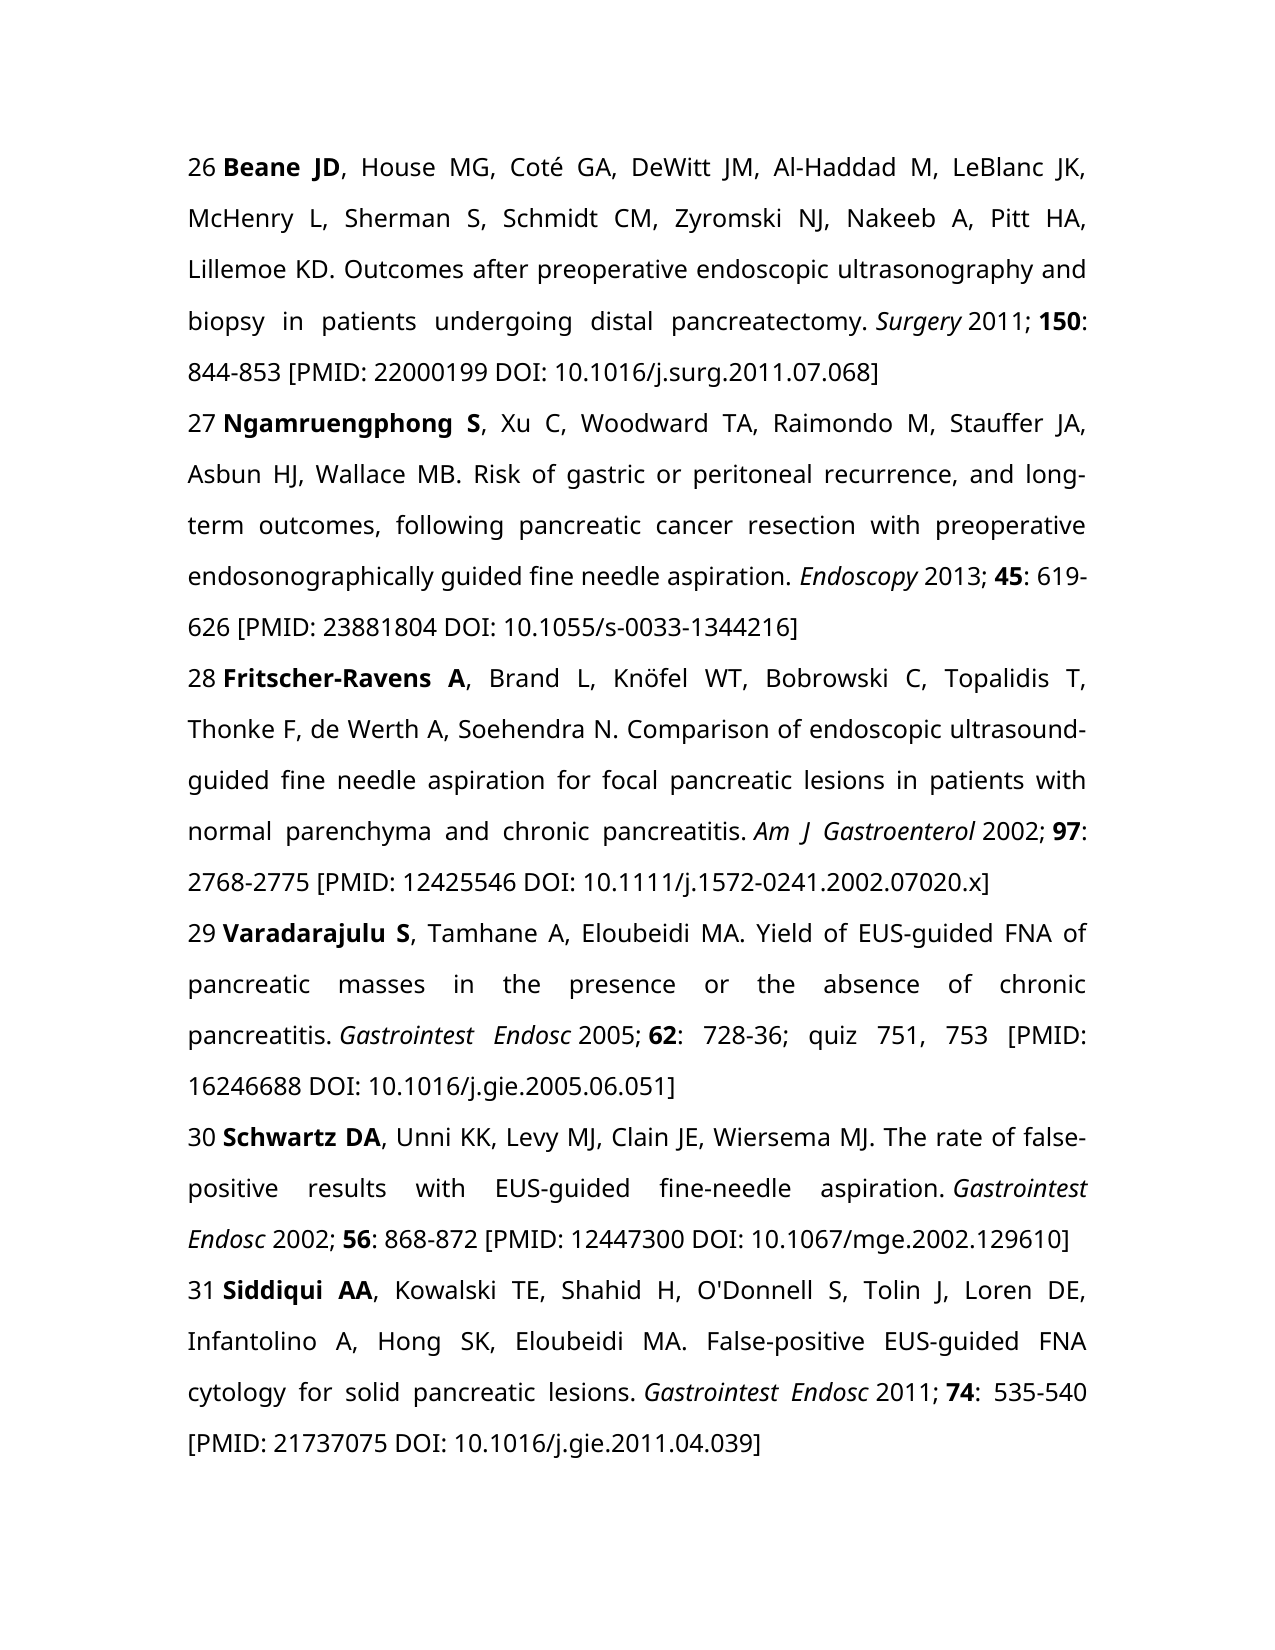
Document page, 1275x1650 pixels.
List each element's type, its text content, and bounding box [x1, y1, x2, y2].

text 26 Beane JD, House MG, Coté GA, DeWitt JM, Al-Haddad M, LeBlanc JK, McHenry L, Sherman S, Schmidt CM, Zyromski NJ, Nakeeb A, Pitt HA, Lillemoe KD. Outcomes after preoperative endoscopic ultrasonography and biopsy in patients undergoing distal pancreatectomy. Surgery 2011; 150: 844-853 [PMID: 22000199 DOI: 10.1016/j.surg.2011.07.068] [187, 150, 1087, 388]
text 31 Siddiqui AA, Kowalski TE, Shahid H, O'Donnell S, Tolin J, Loren DE, Infantolino A, Hong SK, Eloubeidi MA. False-positive EUS-guided FNA cytology for solid pancreatic lesions. Gastrointest Endosc 2011; 74: 535-540 [PMID: 21737075 DOI: 10.1016/j.gie.2011.04.039] [187, 1273, 1087, 1460]
text 28 Fritscher-Ravens A, Brand L, Knöfel WT, Bobrowski C, Topalidis T, Thonke F, de Werth A, Soehendra N. Comparison of endoscopic ultrasound-guided fine needle aspiration for focal pancreatic lesions in patients with normal parenchyma and chronic pancreatitis. Am J Gastroenterol 2002; 97: 2768-2775 [PMID: 12425546 DOI: 10.1111/j.1572-0241.2002.07020.x] [187, 660, 1087, 899]
text 29 Varadarajulu S, Tamhane A, Eloubeidi MA. Yield of EUS-guided FNA of pancreatic masses in the presence or the absence of chronic pancreatitis. Gastrointest Endosc 2005; 62: 728-36; quiz 751, 753 [PMID: 16246688 DOI: 10.1016/j.gie.2005.06.051] [187, 916, 1087, 1103]
text 27 Ngamruengphong S, Xu C, Woodward TA, Raimondo M, Stauffer JA, Asbun HJ, Wallace MB. Risk of gastric or peritoneal recurrence, and long-term outcomes, following pancreatic cancer resection with preoperative endosonographically guided fine needle aspiration. Endoscopy 2013; 45: 619-626 [PMID: 23881804 DOI: 10.1055/s-0033-1344216] [187, 405, 1087, 643]
text 30 Schwartz DA, Unni KK, Levy MJ, Clain JE, Wiersema MJ. The rate of false-positive results with EUS-guided fine-needle aspiration. Gastrointest Endosc 2002; 56: 868-872 [PMID: 12447300 DOI: 10.1067/mge.2002.129610] [187, 1120, 1087, 1256]
